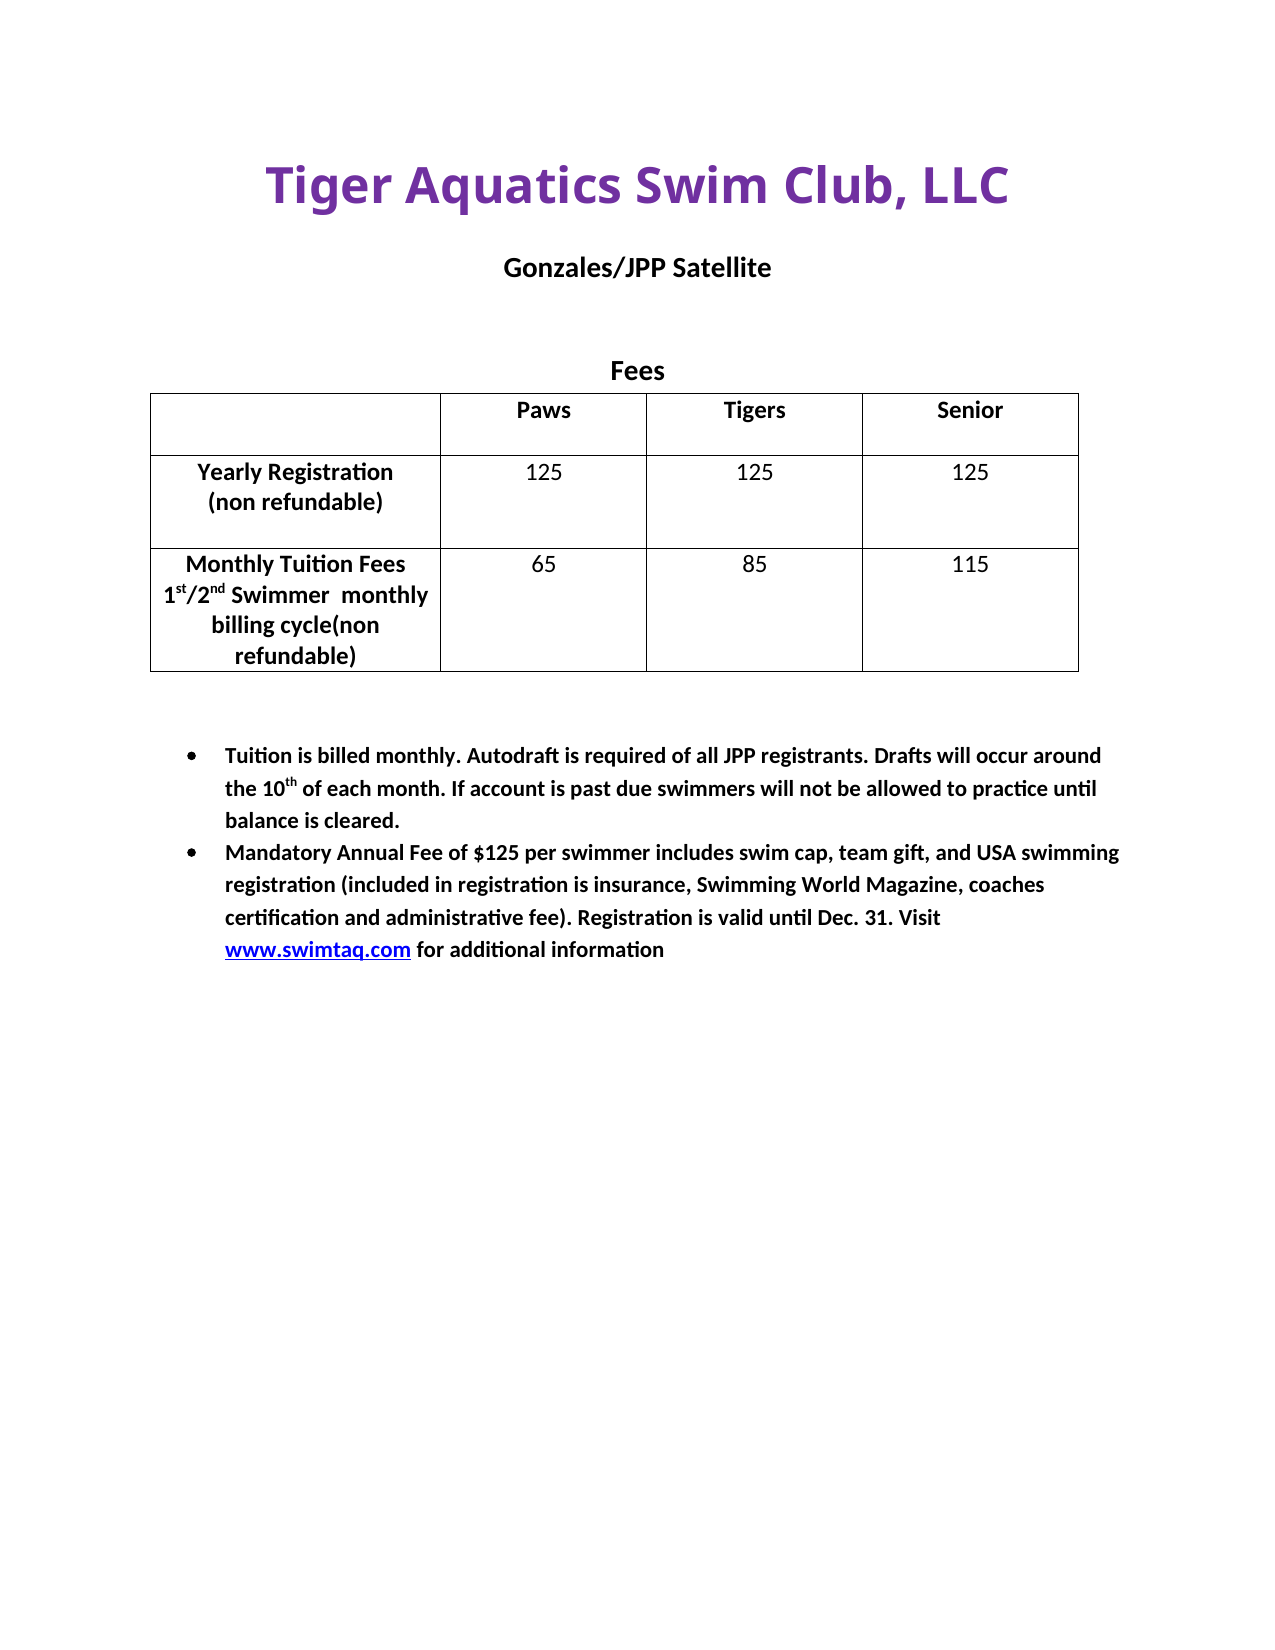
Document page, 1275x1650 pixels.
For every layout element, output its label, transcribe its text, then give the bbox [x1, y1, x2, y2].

table_cell 125 [863, 456, 1078, 547]
table_cell 85 [647, 549, 862, 671]
table_cell 115 [863, 549, 1078, 671]
list Tuition is billed monthly. Autodraft is required of all JPP registrants. Drafts will occur around the 10th of each month. If account is past due swimmers will not be allowed to practice until balance is cleared. [187, 742, 1125, 834]
text Fees [150, 352, 1125, 387]
table_header Paws [441, 394, 646, 455]
table_header Tigers [647, 394, 862, 455]
text Gonzales/JPP Satellite [150, 249, 1125, 285]
list Mandatory Annual Fee of $125 per swimmer includes swim cap, team gift, and USA swimming registration (included in registration is insurance, Swimming World Magazine, coaches certification and administrative fee). Registration is valid until Dec. 31. Visit www.swimtaq.com for additional information [187, 838, 1125, 963]
table_header Senior [863, 394, 1078, 455]
table_cell Monthly Tuition Fees 1st/2nd Swimmer monthly billing cycle(non refundable) [151, 549, 440, 671]
table_cell 65 [441, 549, 646, 671]
table_header [151, 394, 440, 455]
table_cell Yearly Registration (non refundable) [151, 456, 440, 547]
table_cell 125 [441, 456, 646, 547]
text Tiger Aquatics Swim Club, LLC [150, 150, 1125, 218]
table_cell 125 [647, 456, 862, 547]
